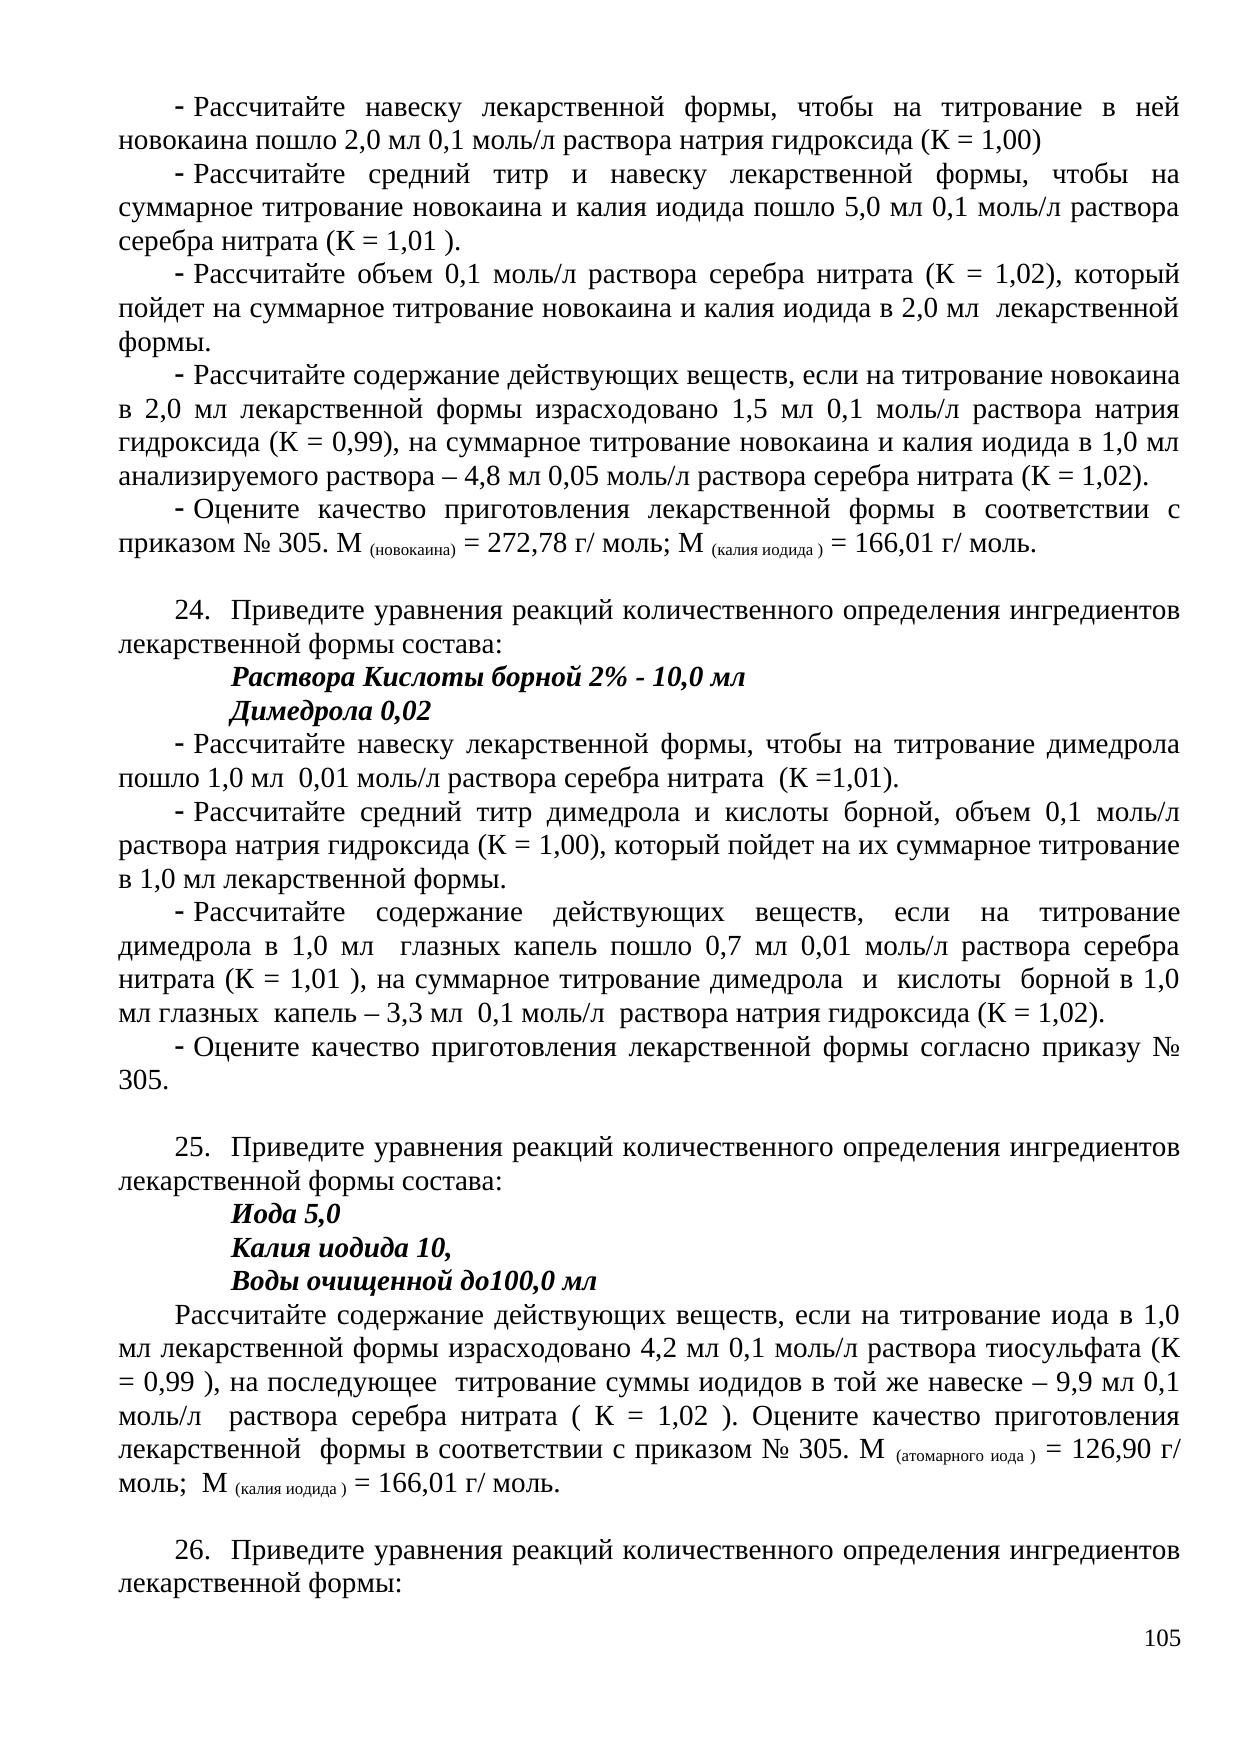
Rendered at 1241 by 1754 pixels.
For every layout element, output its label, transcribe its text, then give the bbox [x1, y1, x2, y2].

list Приведите уравнения реакций количественного определения ингредиентов лекарственной формы: [118, 1532, 1181, 1599]
text Рассчитайте содержание действующих веществ, если на титрование иода в 1,0 мл лекарственной формы израсходовано 4,2 мл 0,1 моль/л раствора тиосульфата (К = 0,99 ), на последующее титрование суммы иодидов в той же навеске – 9,9 мл 0,1 моль/л раствора серебра нитрата ( К = 1,02 ). Оцените качество приготовления лекарственной формы в соответствии с приказом № (атомарного иода ) = 126,90 г/ моль; М (калия иодида ) = 166,01 г/ моль. [118, 1297, 1181, 1498]
text Воды очищенной до100,0 мл [231, 1263, 1181, 1297]
list Рассчитайте содержание действующих веществ, если на титрование новокаина в 2,0 мл лекарственной формы израсходовано 1,5 мл 0,1 моль/л раствора натрия гидроксида (К = 0,99), на суммарное титрование новокаина и калия иодида в 1,0 мл анализируемого раствора – 4,8 мл 0,05 моль/л раствора серебра нитрата (К = 1,02). [118, 357, 1181, 492]
list Оцените качество приготовления лекарственной формы согласно приказу № 305. [118, 1029, 1181, 1096]
list Оцените качество приготовления лекарственной формы в соответствии с приказом № (новокаина) = 272,78 г/ моль; М (калия иодида ) = 166,01 г/ моль. [118, 492, 1181, 559]
list Приведите уравнения реакций количественного определения ингредиентов лекарственной формы состава: [118, 1129, 1181, 1196]
text Иода 5,0 [231, 1196, 1181, 1230]
list Рассчитайте объем 0,1 моль/л раствора серебра нитрата (К = 1,02), который пойдет на суммарное титрование новокаина и калия иодида в 2,0 мл лекарственной формы. [118, 257, 1181, 357]
text Раствора Кислоты борной 2% - 10,0 мл [231, 659, 1181, 693]
text Калия иодида 10, [231, 1230, 1181, 1263]
list Рассчитайте средний титр и навеску лекарственной формы, чтобы на суммарное титрование новокаина и калия иодида пошло 5,0 мл 0,1 моль/л раствора серебра нитрата (К = 1,01 ). [118, 156, 1181, 257]
list Рассчитайте навеску лекарственной формы, чтобы на титрование димедрола пошло 1,0 мл 0,01 моль/л раствора серебра нитрата (К =1,01). [118, 726, 1181, 794]
list Рассчитайте навеску лекарственной формы, чтобы на титрование в ней новокаина пошло 2,0 мл 0,1 моль/л раствора натрия гидроксида (К = 1,00) [118, 89, 1181, 156]
list Приведите уравнения реакций количественного определения ингредиентов лекарственной формы состава: [118, 592, 1181, 659]
text Димедрола 0,02 [231, 693, 1181, 726]
list Рассчитайте средний титр димедрола и кислоты борной, объем 0,1 моль/л раствора натрия гидроксида (К = 1,00), который пойдет на их суммарное титрование в 1,0 мл лекарственной формы. [118, 794, 1181, 894]
list Рассчитайте содержание действующих веществ, если на титрование димедрола в 1,0 мл глазных капель пошло 0,7 мл 0,01 моль/л раствора серебра нитрата (К = 1,01 ), на суммарное титрование димедрола и кислоты борной в 1,0 мл глазных капель – 3,3 мл 0,1 моль/л раствора натрия гидроксида (К = 1,02). [118, 894, 1181, 1029]
